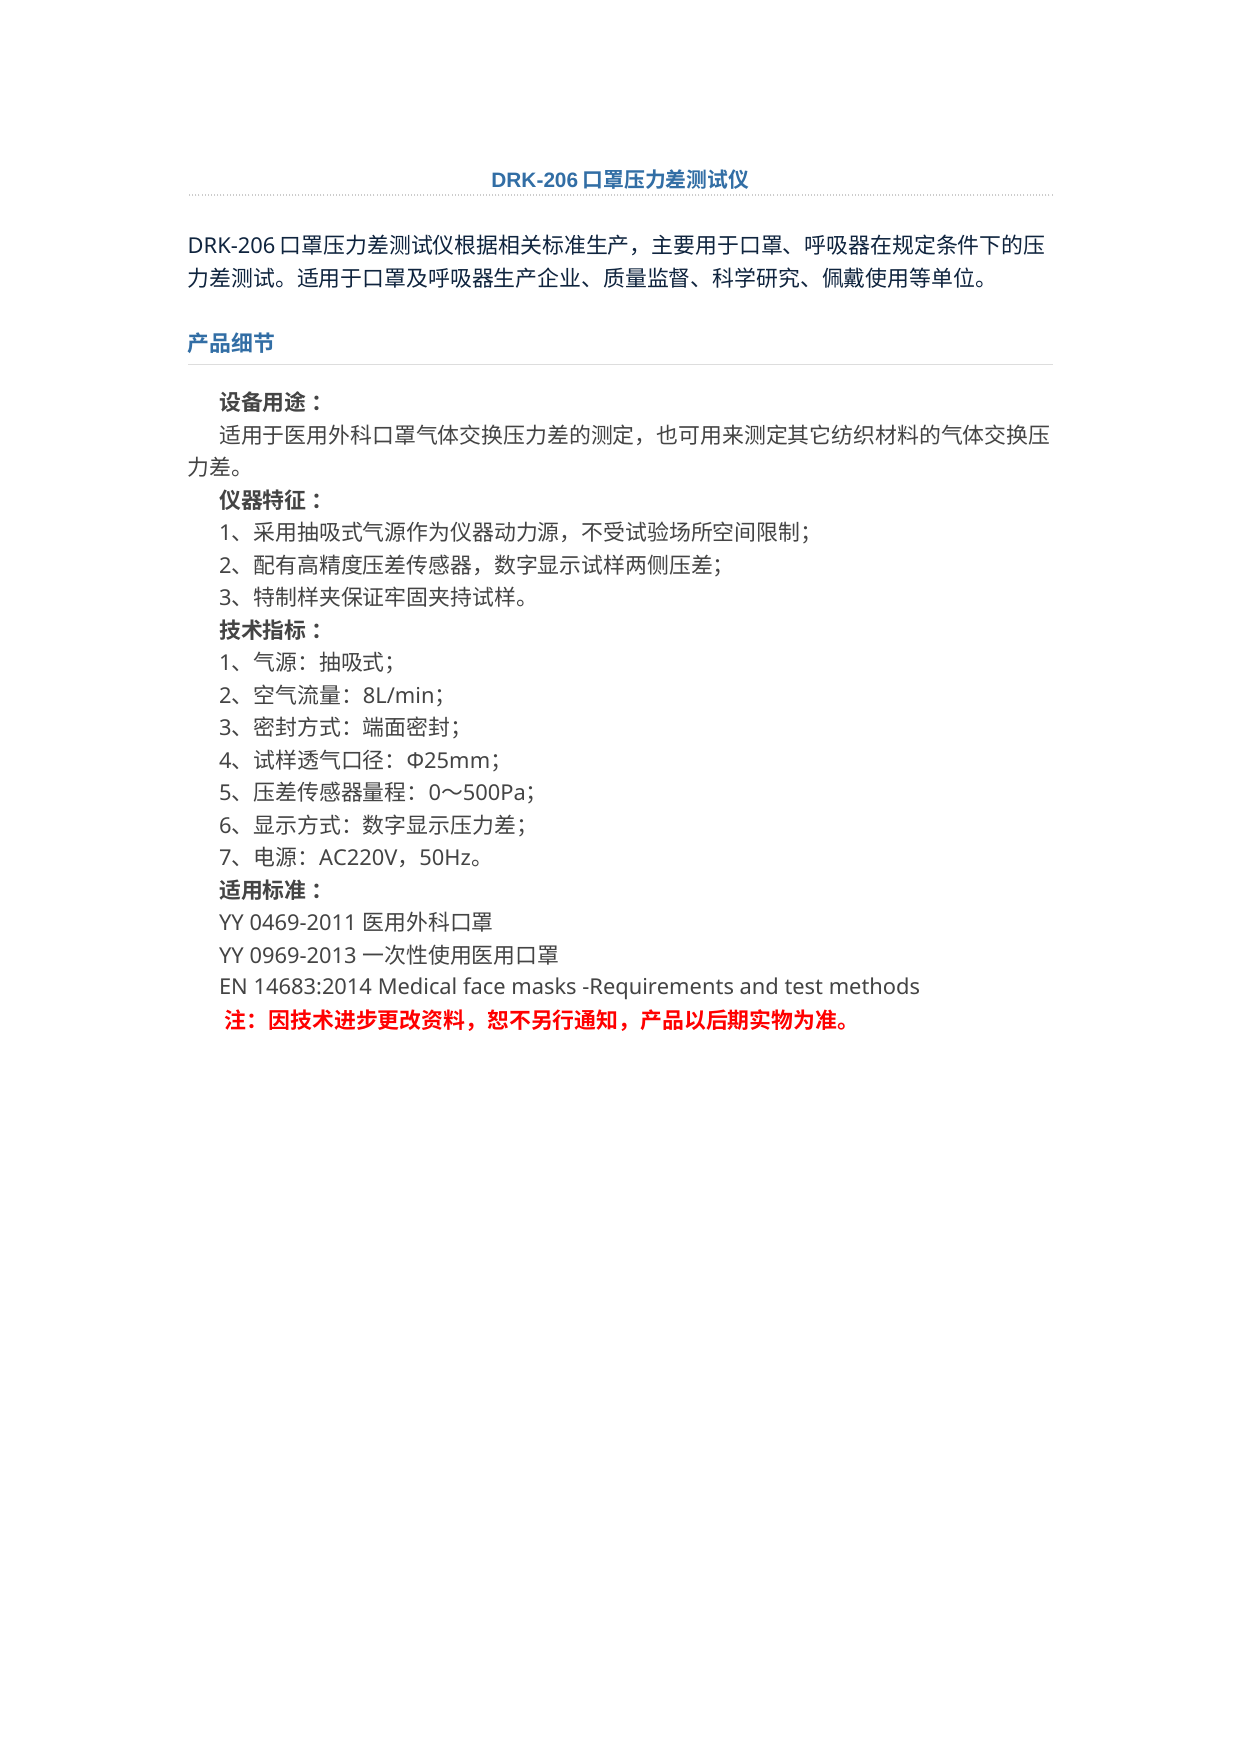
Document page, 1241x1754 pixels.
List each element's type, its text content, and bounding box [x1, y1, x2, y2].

text 仪器特征 ： [187, 482, 1053, 515]
text 3、密封方式：端面密封； [187, 710, 1053, 742]
text 2、空气流量：8L/min； [187, 677, 1053, 710]
text 2、配有高精度压差传感器，数字显示试样两侧压差； [187, 547, 1053, 580]
text 1、采用抽吸式气源作为仪器动力源，不受试验场所空间限制； [187, 515, 1053, 547]
text 3、特制样夹保证牢固夹持试样。 [187, 580, 1053, 612]
text 4、试样透气口径：Ф25mm； [187, 742, 1053, 775]
text YY 0469-2011 医用外科口罩 [187, 905, 1053, 937]
text YY 0969-2013 一次性使用医用口罩 [187, 937, 1053, 970]
text 6、显示方式：数字显示压力差； [187, 807, 1053, 840]
text 适用于医用外科口罩气体交换压力差的测定，也可用来测定其它纺织材料的气体交换压力差。 [187, 417, 1053, 482]
text 5、压差传感器量程：0～500Pa； [187, 775, 1053, 807]
text 适用标准 ： [187, 872, 1053, 905]
text 设备用途 ： [187, 385, 1053, 417]
text 注：因技术进步更改资料，恕不另行通知，产品以后期实物为准。 [187, 1002, 1053, 1035]
subtitle 产品细节 [187, 326, 1053, 365]
text 1、气源：抽吸式； [187, 645, 1053, 677]
text EN 14683:2014 Medical face masks -Requirements and test methods [187, 970, 1053, 1002]
text 7、电源：AC220V，50Hz。 [187, 840, 1053, 872]
text DRK-206口罩压力差测试仪 [187, 162, 1053, 196]
text DRK-206口罩压力差测试仪根据相关标准生产，主要用于口罩、呼吸器在规定条件下的压力差测试。适用于口罩及呼吸器生产企业、质量监督、科学研究、佩戴使用等单位。 [187, 228, 1053, 293]
text 技术指标 ： [187, 612, 1053, 645]
